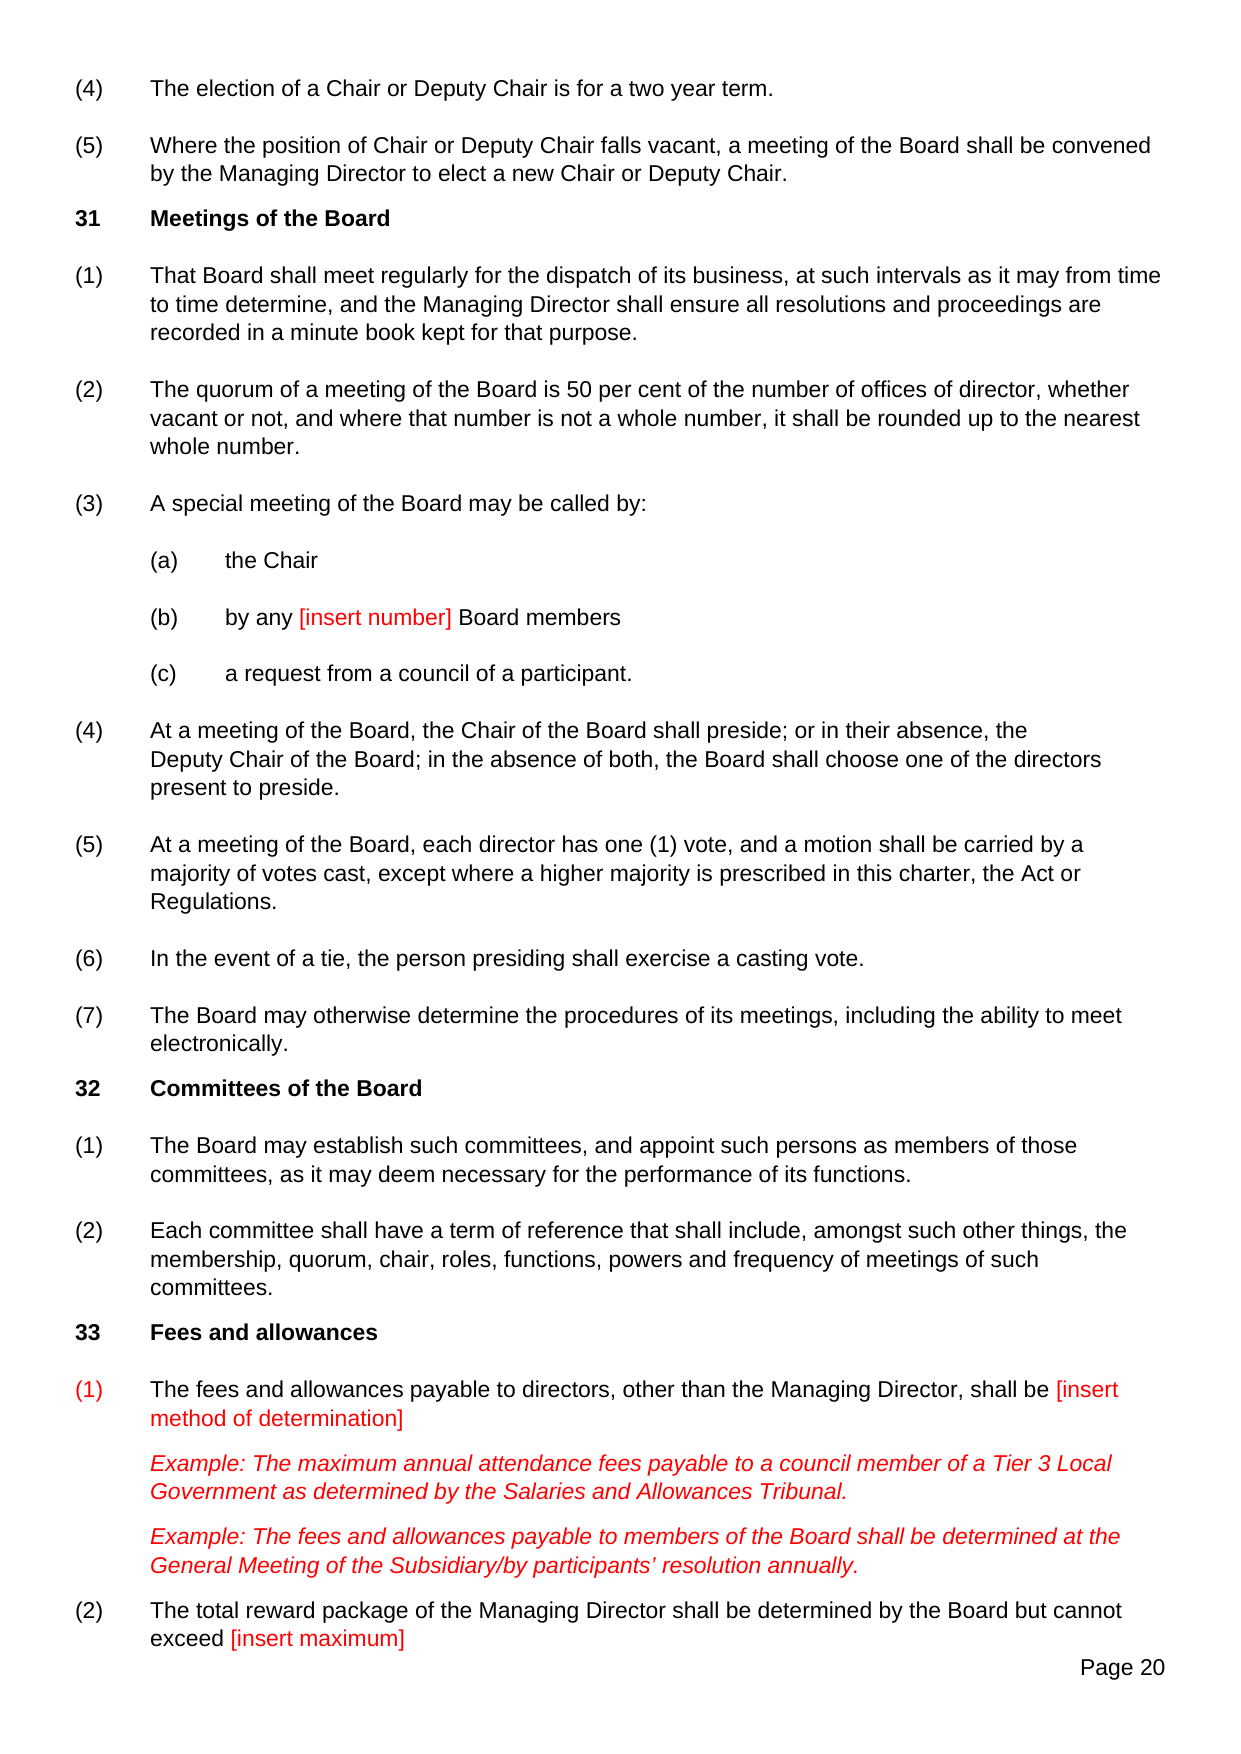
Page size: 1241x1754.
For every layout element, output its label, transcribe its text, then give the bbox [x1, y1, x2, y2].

list The Board may establish such committees, and appoint such persons as members of those committees, as it may deem necessary for the performance of its functions. [75, 1132, 1165, 1187]
list At a meeting of the Board, the Chair of the Board shall preside; or in their absence, the Deputy Chair of the Board; in the absence of both, the Board shall choose one of the directors present to preside. [75, 717, 1165, 801]
list Where the position of Chair or Deputy Chair falls vacant, a meeting of the Board shall be convened by the Managing Director to elect a new Chair or Deputy Chair. [75, 132, 1165, 187]
list The total reward package of the Managing Director shall be determined by the Board but cannot exceed [insert maximum] [75, 1597, 1165, 1652]
text Example: The fees and allowances payable to members of the Board shall be determined at the General Meeting of the Subsidiary/by participants’ resolution annually. [150, 1523, 1165, 1578]
list a request from a council of a participant. [150, 660, 1165, 687]
subtitle Committees of the Board [75, 1075, 1165, 1130]
subtitle Fees and allowances [75, 1319, 1165, 1374]
list The election of a Chair or Deputy Chair is for a two year term. [75, 75, 1165, 101]
list The quorum of a meeting of the Board is 50 per cent of the number of offices of director, whether vacant or not, and where that number is not a whole number, it shall be rounded up to the nearest whole number. [75, 376, 1165, 459]
list by any [insert number] Board members [150, 603, 1165, 630]
subtitle Meetings of the Board [75, 205, 1165, 260]
list A special meeting of the Board may be called by: [75, 490, 1165, 516]
list the Chair [150, 547, 1165, 573]
list The fees and allowances payable to directors, other than the Managing Director, shall be [insert method of determination] [75, 1376, 1165, 1431]
list Each committee shall have a term of reference that shall include, amongst such other things, the membership, quorum, chair, roles, functions, powers and frequency of meetings of such committees. [75, 1217, 1165, 1301]
list At a meeting of the Board, each director has one (1) vote, and a motion shall be carried by a majority of votes cast, except where a higher majority is prescribed in this charter, the Act or Regulations. [75, 831, 1165, 914]
text Example: The maximum annual attendance fees payable to a council member of a Tier 3 Local Government as determined by the Salaries and Allowances Tribunal. [150, 1450, 1165, 1504]
list In the event of a tie, the person presiding shall exercise a casting vote. [75, 945, 1165, 971]
list That Board shall meet regularly for the dispatch of its business, at such intervals as it may from time to time determine, and the Managing Director shall ensure all resolutions and proceedings are recorded in a minute book kept for that purpose. [75, 262, 1165, 346]
list The Board may otherwise determine the procedures of its meetings, including the ability to meet electronically. [75, 1002, 1165, 1056]
